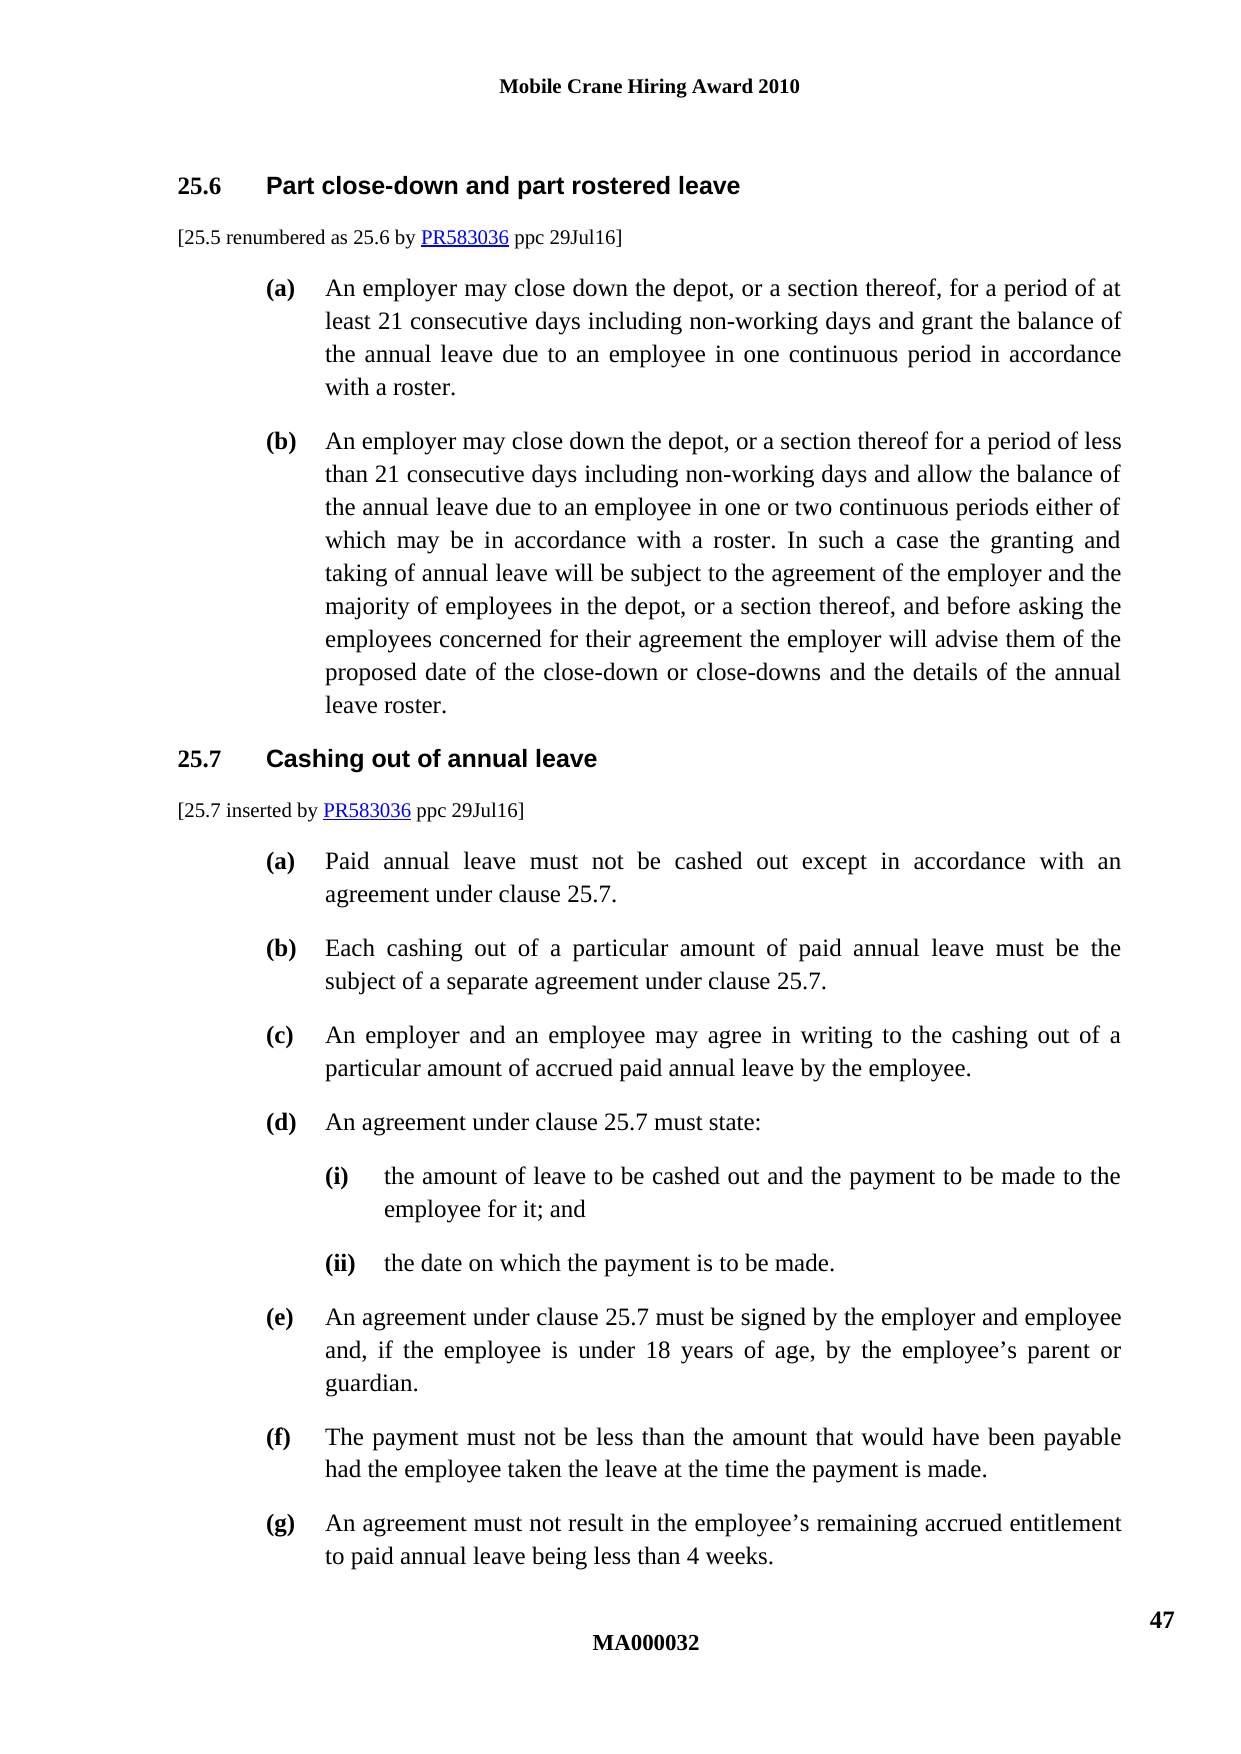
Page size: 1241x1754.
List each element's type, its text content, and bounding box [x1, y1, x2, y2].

text Each cashing out of a particular amount of paid annual leave must be the subject of a separate agreement under clause 25.7. [266, 933, 1122, 995]
text An employer may close down the depot, or a section thereof for a period of less than 21 consecutive days including non-working days and allow the balance of the annual leave due to an employee in one or two continuous periods either of which may be in accordance with a roster. In such a case the granting and taking of annual leave will be subject to the agreement of the employer and the majority of employees in the depot, or a section thereof, and before asking the employees concerned for their agreement the employer will advise them of the proposed date of the close-down or close-downs and the details of the annual leave roster. [266, 426, 1122, 719]
text [25.7 inserted by PR583036 ppc 29Jul16] [177, 798, 1122, 822]
text Paid annual leave must not be cashed out except in accordance with an agreement under clause 25.7. [266, 846, 1122, 908]
text the date on which the payment is to be made. [325, 1248, 1122, 1277]
text the amount of leave to be cashed out and the payment to be made to the employee for it; and [325, 1161, 1122, 1223]
text An employer may close down the depot, or a section thereof, for a period of at least 21 consecutive days including non-working days and grant the balance of the annual leave due to an employee in one continuous period in accordance with a roster. [266, 273, 1122, 401]
text The payment must not be less than the amount that would have been payable had the employee taken the leave at the time the payment is made. [266, 1422, 1122, 1483]
text Part close-down and part rostered leave [177, 171, 1122, 199]
text An employer and an employee may agree in writing to the cashing out of a particular amount of accrued paid annual leave by the employee. [266, 1020, 1122, 1082]
text An agreement must not result in the employee’s remaining accrued entitlement to paid annual leave being less than 4 weeks. [266, 1508, 1122, 1570]
text [25.5 renumbered as 25.6 by PR583036 ppc 29Jul16] [177, 225, 1122, 249]
text An agreement under clause 25.7 must state: [266, 1107, 1122, 1136]
text Cashing out of annual leave [177, 744, 1122, 773]
text An agreement under clause 25.7 must be signed by the employer and employee and, if the employee is under 18 years of age, by the employee’s parent or guardian. [266, 1302, 1122, 1396]
